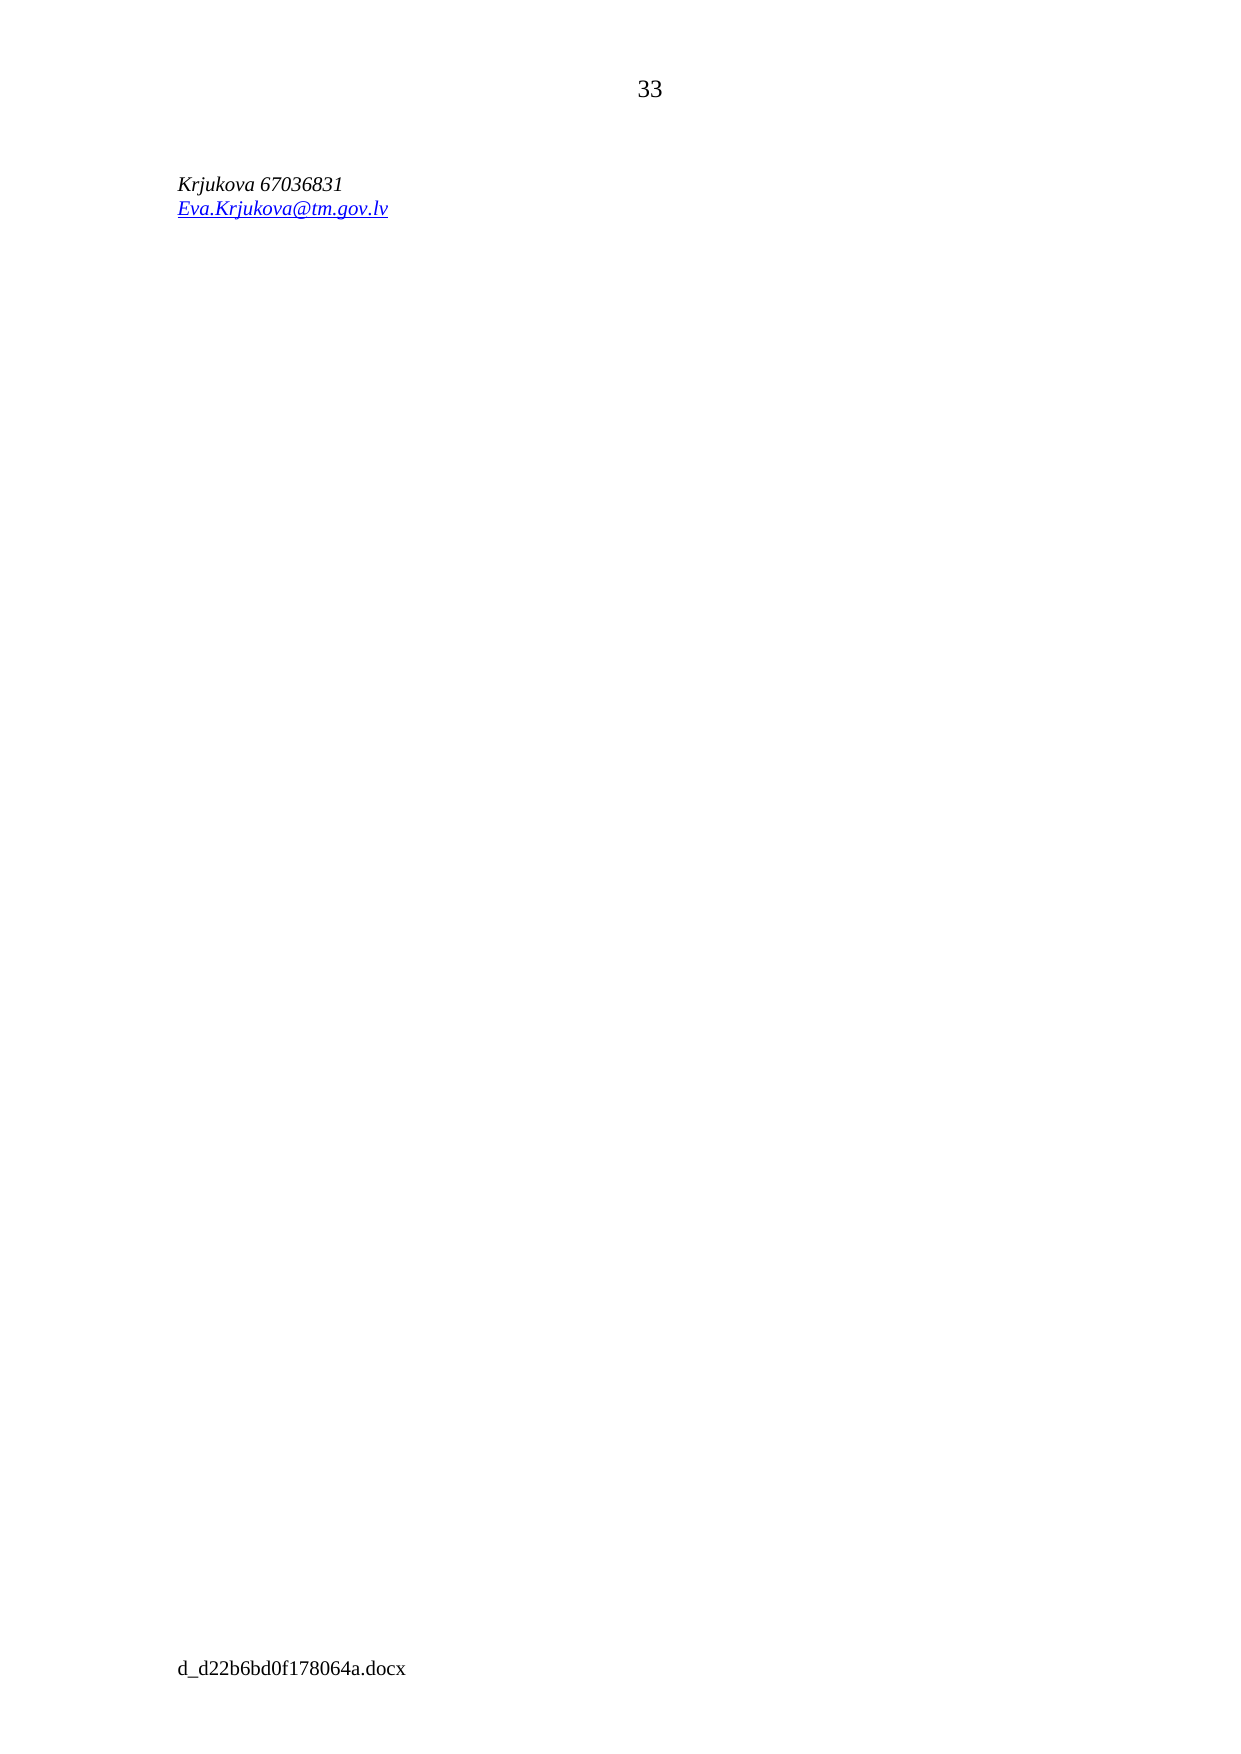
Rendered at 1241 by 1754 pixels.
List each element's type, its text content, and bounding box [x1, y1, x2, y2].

text Eva.Krjukova@tm.gov.lv [177, 196, 1122, 220]
text Krjukova 67036831 [177, 172, 1122, 196]
